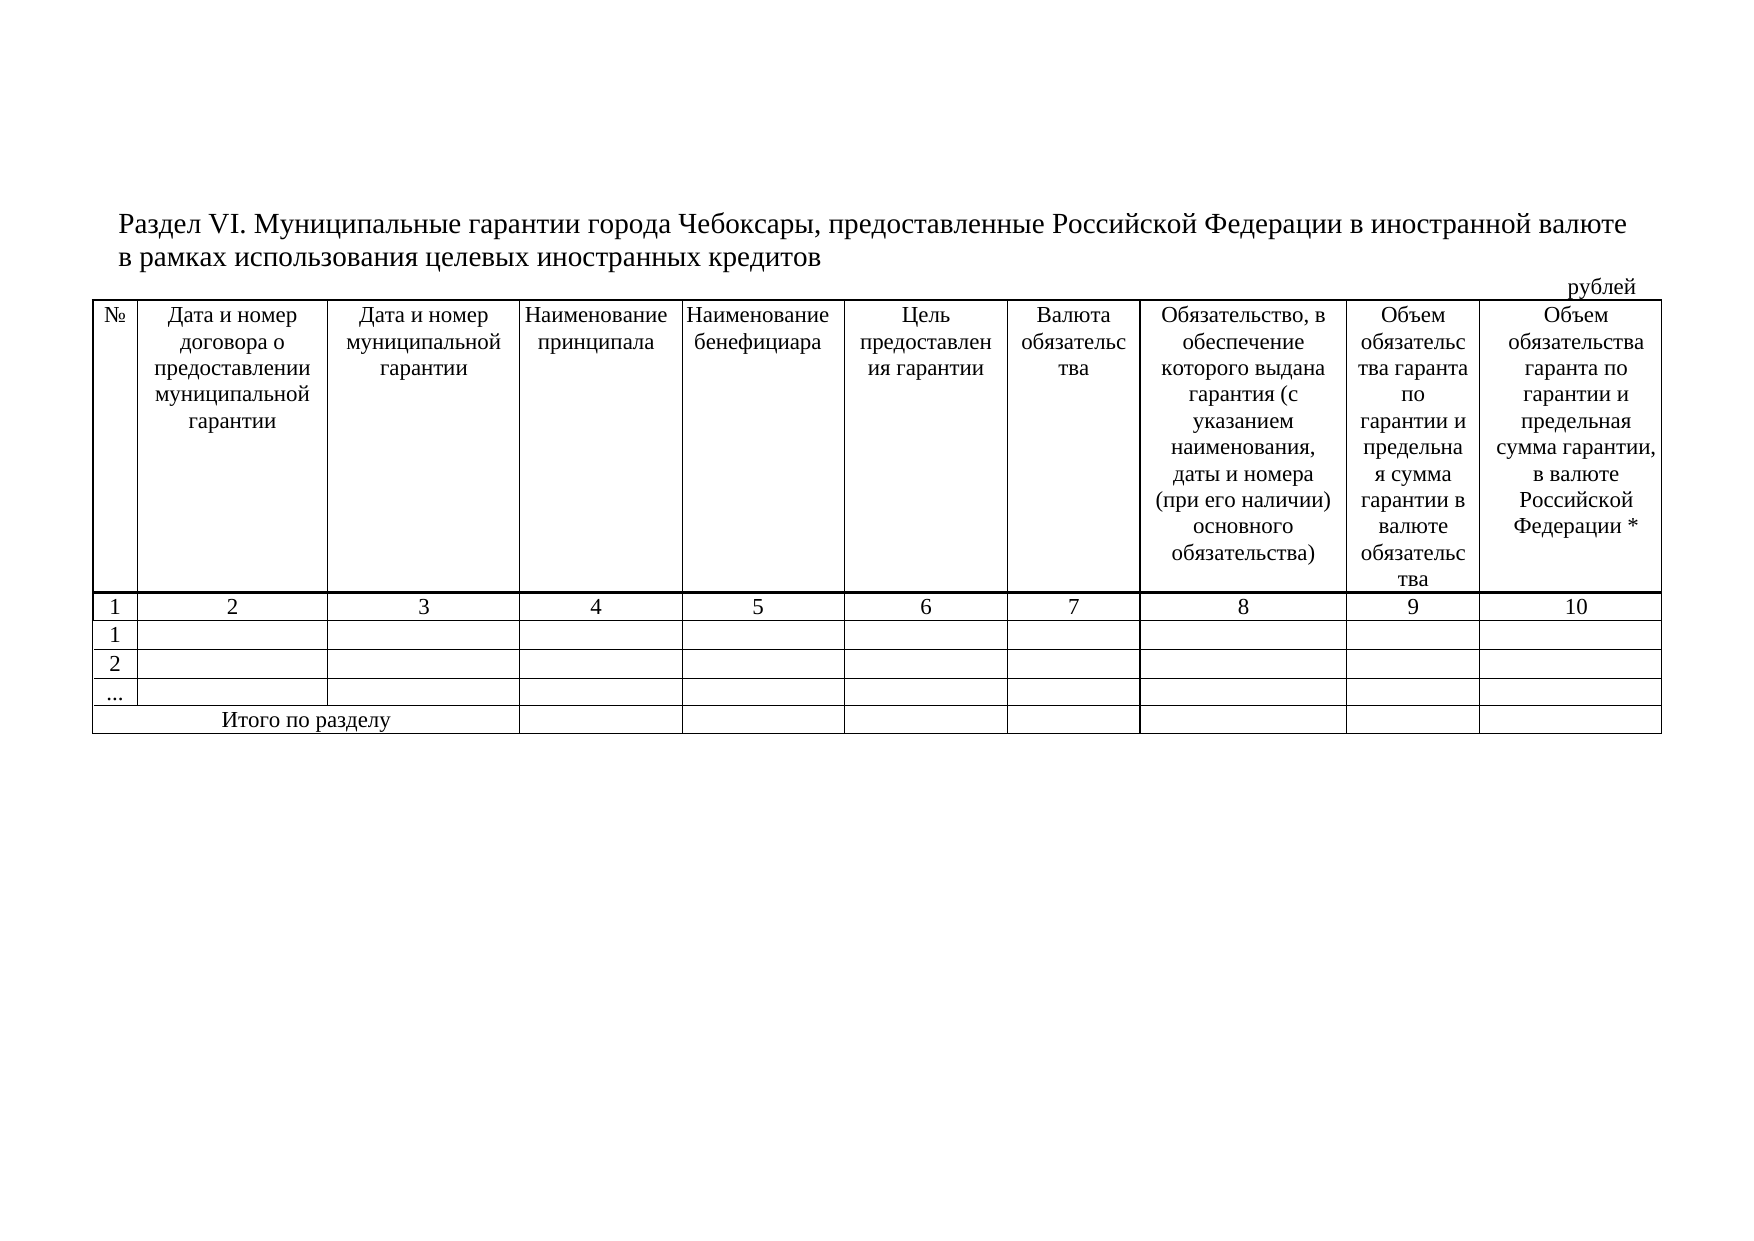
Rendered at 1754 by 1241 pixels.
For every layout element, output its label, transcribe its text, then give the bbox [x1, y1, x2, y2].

table_header Дата и номер договора о предоставлении муниципальной гарантии [138, 301, 327, 591]
table_cell [520, 650, 682, 678]
table_cell [1008, 621, 1139, 649]
table_cell [1347, 679, 1479, 705]
table_cell [138, 650, 327, 678]
table_cell [1008, 706, 1139, 733]
table_cell 6 [845, 594, 1007, 620]
table_cell 1 [93, 621, 137, 649]
table_cell [683, 621, 844, 649]
table_header Объем обязательства гаранта по гарантии и предельная сумма гарантии, в валюте Российской Федерации * [1480, 301, 1661, 591]
text рублей [118, 273, 1636, 299]
table_cell [1008, 650, 1139, 678]
table_cell ... [93, 678, 137, 705]
text Раздел VI. Муниципальные гарантии города Чебоксары, предоставленные Российской Федерации в иностранной валюте в рамках использования целевых иностранных кредитов [118, 206, 1636, 273]
table_cell [1141, 706, 1346, 733]
table_cell Итого по разделу [93, 705, 519, 733]
table_cell [1008, 679, 1139, 705]
table_cell [1480, 706, 1661, 733]
table_cell [520, 679, 682, 705]
table_cell [683, 706, 844, 733]
table_cell [138, 621, 327, 649]
table_cell 9 [1347, 594, 1479, 620]
table_cell [1480, 650, 1661, 678]
table_cell 4 [520, 594, 682, 620]
table_cell 8 [1141, 594, 1346, 620]
table_header Валюта обязательства [1008, 301, 1139, 591]
table_cell [1347, 621, 1479, 649]
table_header Наименование бенефициара [683, 301, 844, 591]
table_cell [328, 679, 519, 705]
table_header № [94, 301, 137, 591]
table_cell [1141, 621, 1346, 649]
table_cell 7 [1008, 594, 1139, 620]
table_header Цель предоставления гарантии [845, 301, 1007, 591]
table_cell [520, 621, 682, 649]
table_cell [328, 621, 519, 649]
table_cell [520, 706, 682, 733]
table_cell 2 [93, 649, 137, 678]
table_header Объем обязательства гаранта по гарантии и предельная сумма гарантии в валюте обязательства [1347, 301, 1479, 591]
table_header Наименование принципала [520, 301, 682, 591]
table_cell [845, 621, 1007, 649]
table_cell 3 [328, 594, 519, 620]
table_cell [1347, 706, 1479, 733]
table_cell 10 [1480, 594, 1661, 620]
table_cell [1480, 679, 1661, 705]
table_cell [1347, 650, 1479, 678]
table_cell 5 [683, 594, 844, 620]
table_header Обязательство, в обеспечение которого выдана гарантия (с указанием наименования, даты и номера (при его наличии) основного обязательства) [1141, 301, 1346, 591]
table_cell [845, 706, 1007, 733]
table_cell [1480, 621, 1661, 649]
table_header Дата и номер муниципальной гарантии [328, 301, 519, 591]
table_cell [845, 679, 1007, 705]
table_cell [683, 679, 844, 705]
table_cell [683, 650, 844, 678]
table_cell 2 [138, 594, 327, 620]
table_cell [328, 650, 519, 678]
table_cell [138, 679, 327, 705]
table_cell [845, 650, 1007, 678]
table_cell 1 [94, 594, 137, 620]
table_cell [1141, 679, 1346, 705]
table_cell [1141, 650, 1346, 678]
